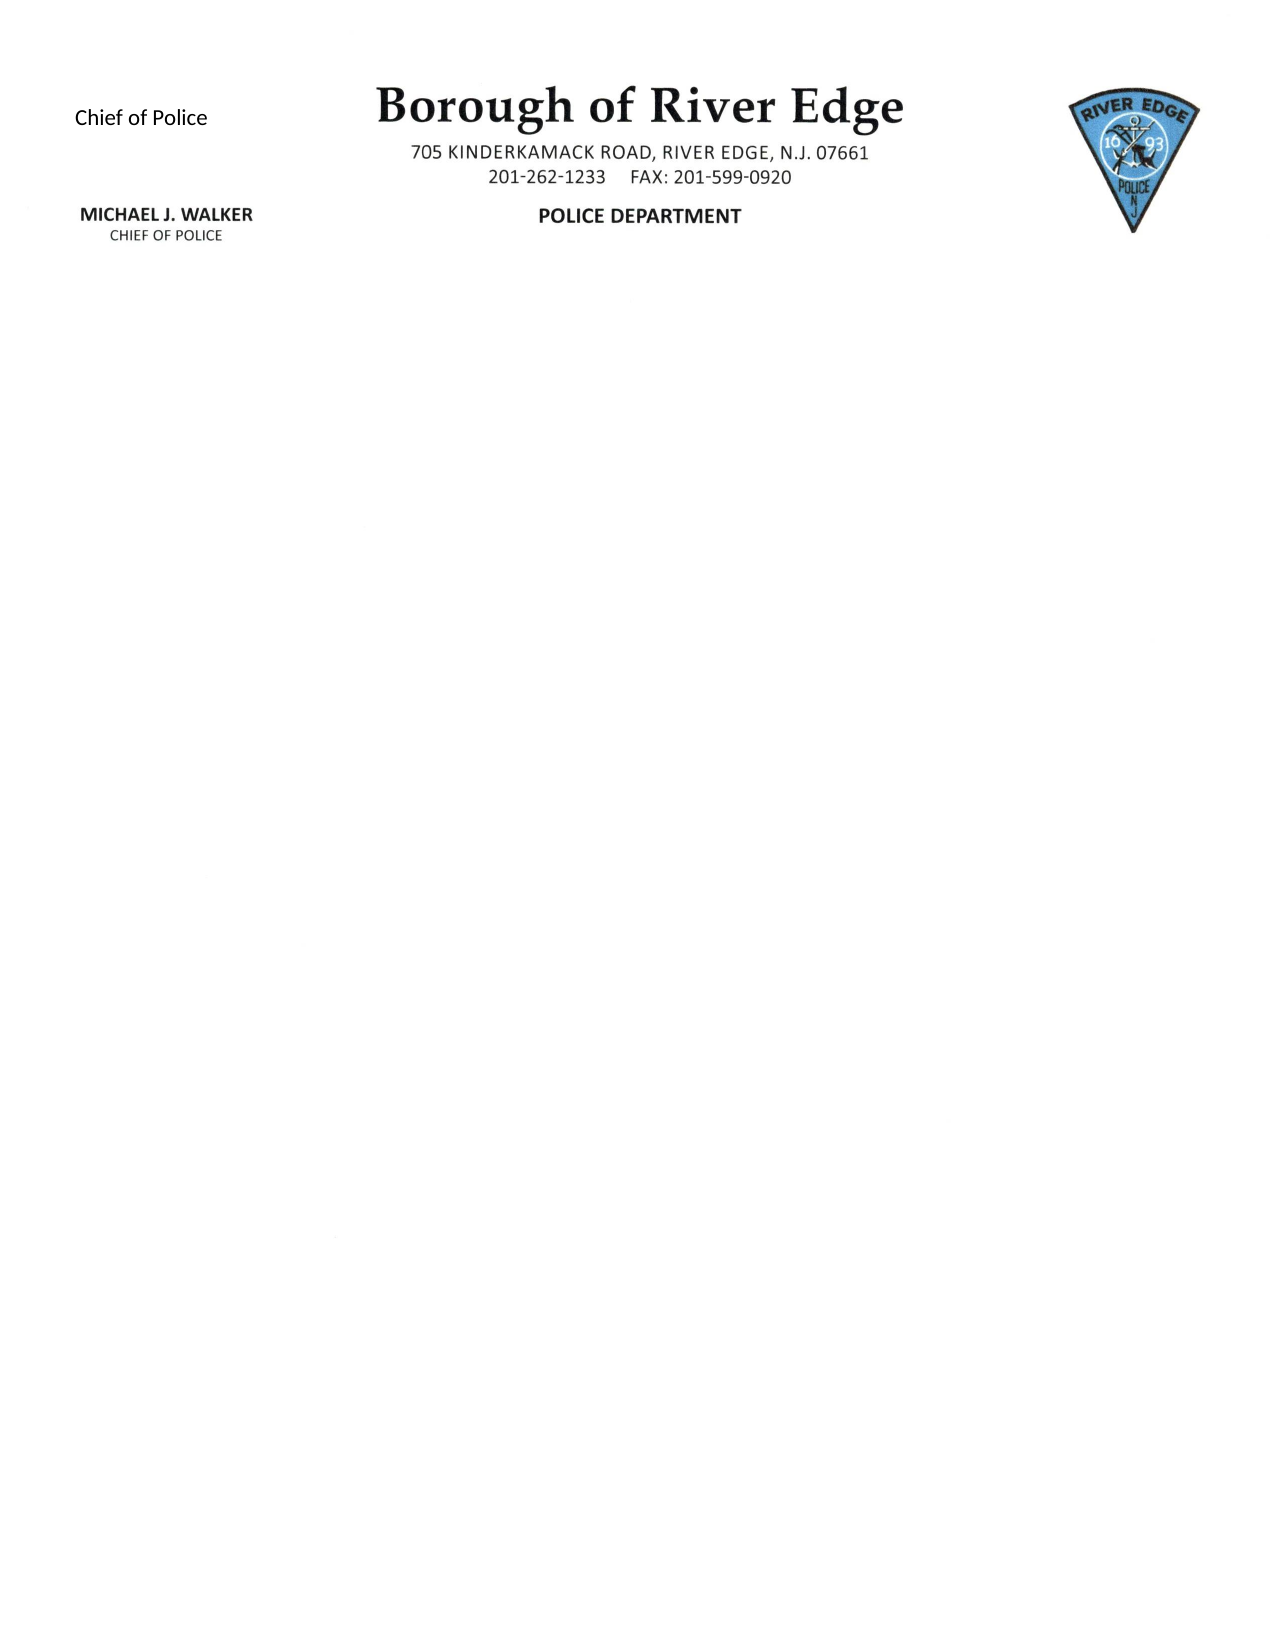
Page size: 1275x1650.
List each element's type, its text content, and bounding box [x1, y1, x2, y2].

text Chief of Police [75, 103, 1200, 131]
picture [5, 14, 1270, 1636]
